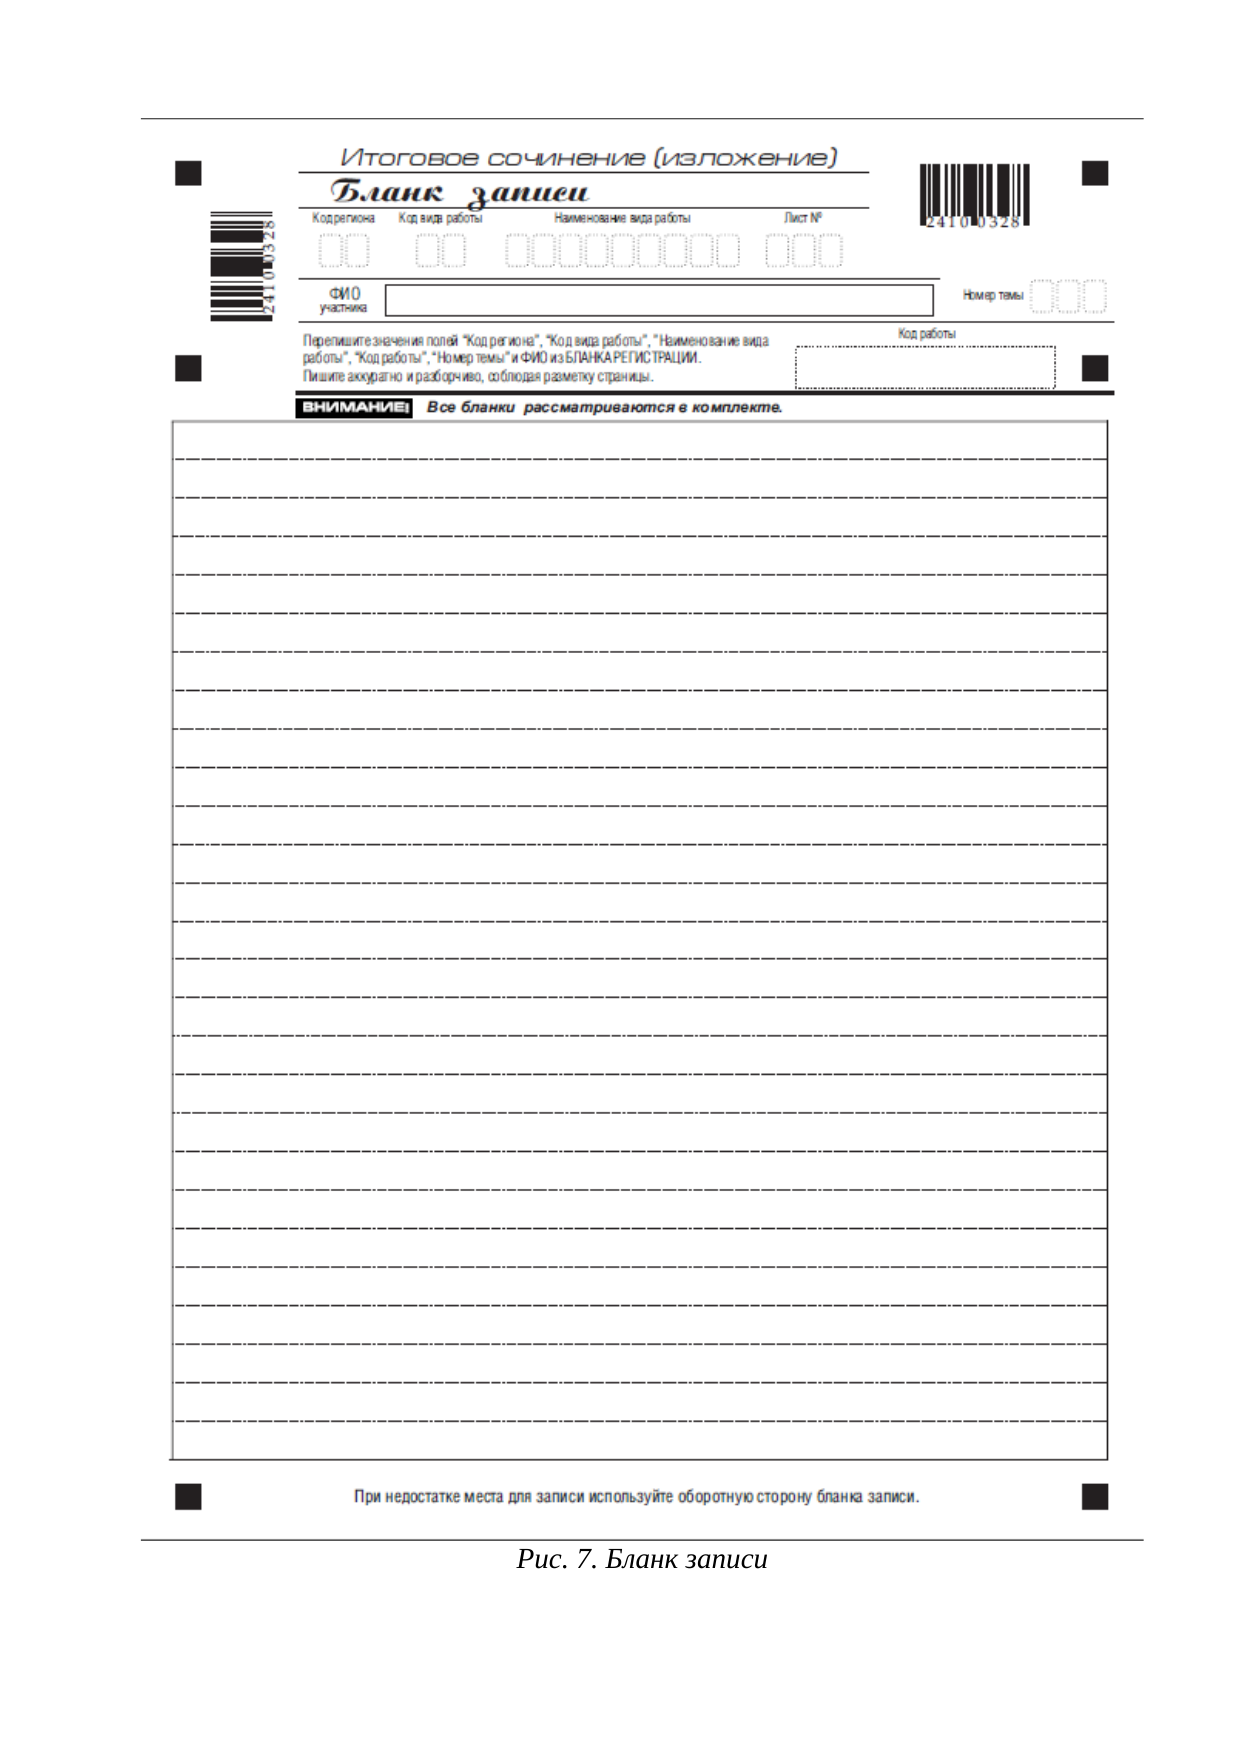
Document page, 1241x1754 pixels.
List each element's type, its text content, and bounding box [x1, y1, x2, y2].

text Рис. 7. Бланк записи [133, 1541, 1152, 1574]
picture [140, 118, 1144, 1541]
